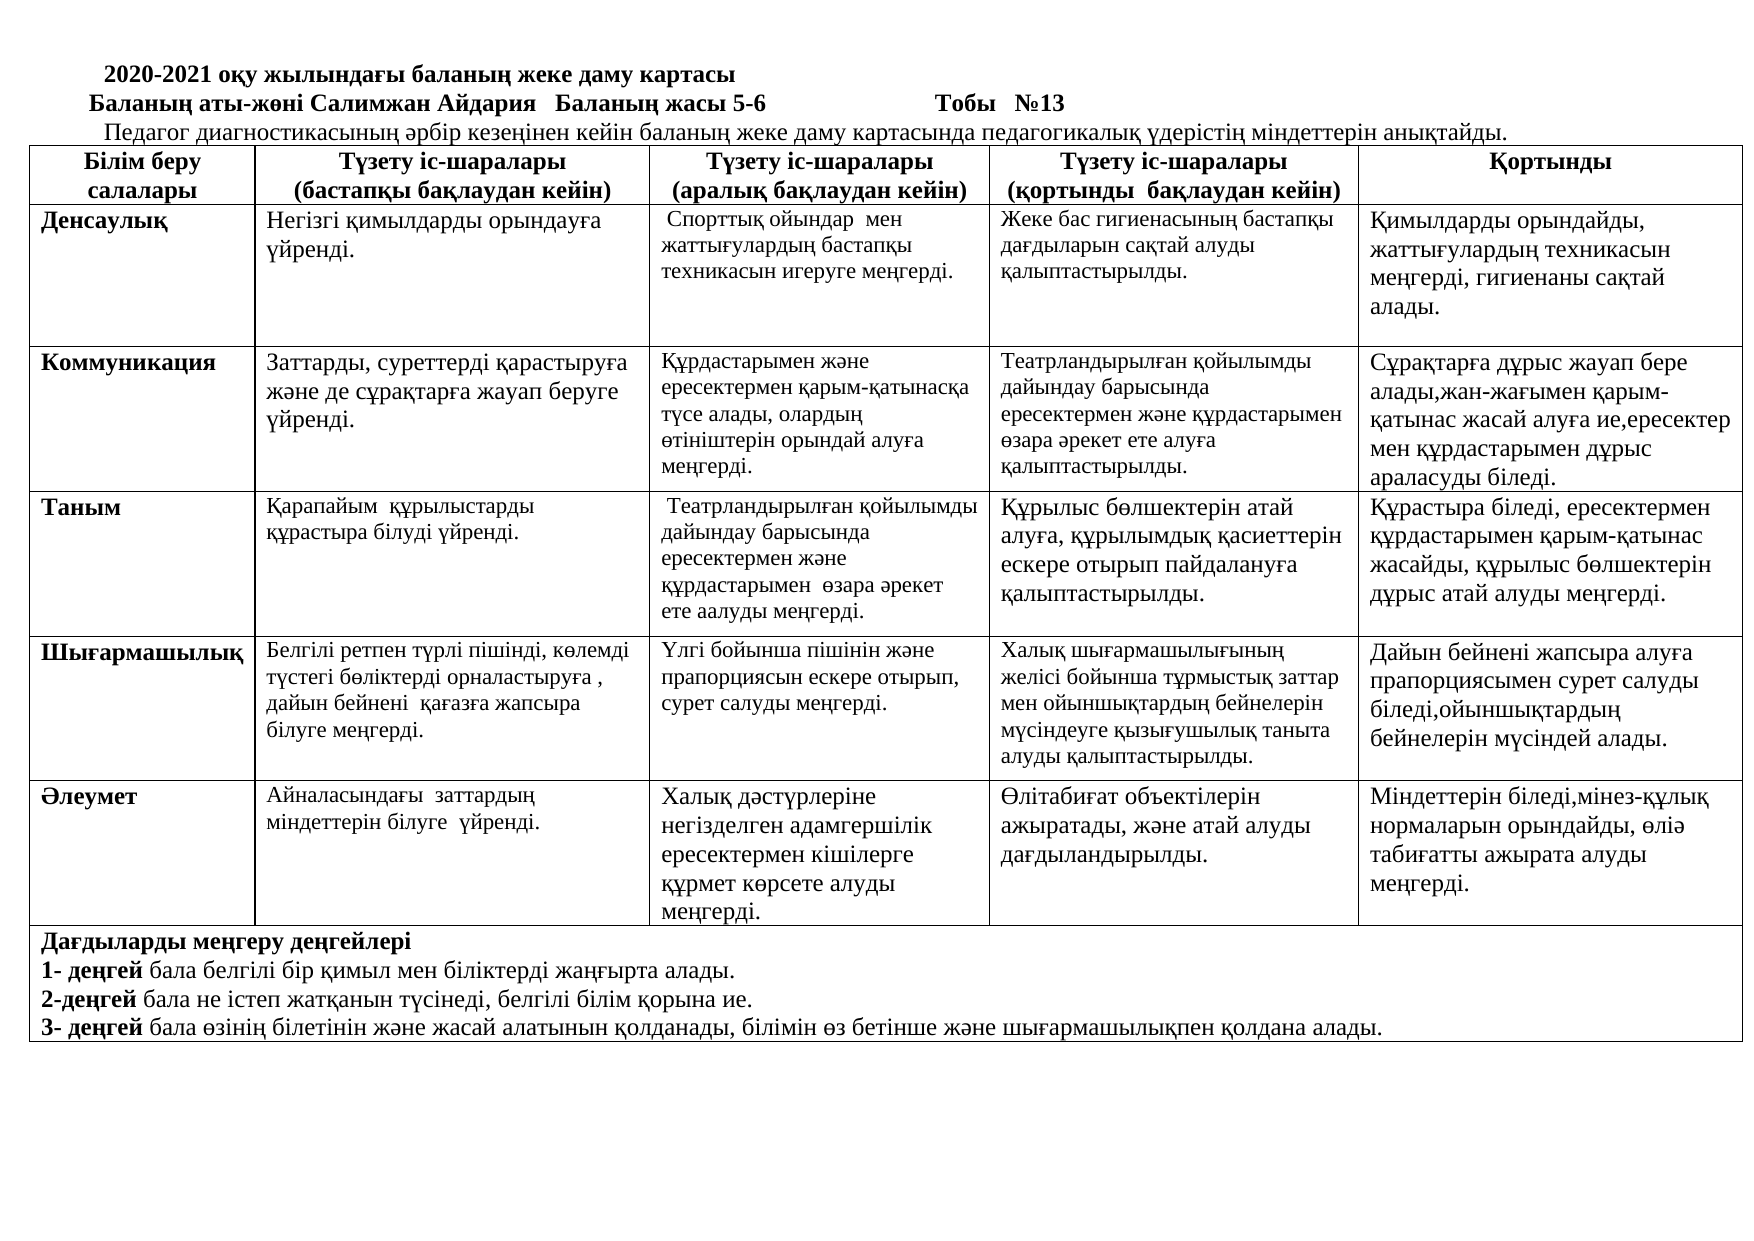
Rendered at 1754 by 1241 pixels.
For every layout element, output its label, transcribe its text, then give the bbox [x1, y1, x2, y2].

text Педагог диагностикасының әрбір кезеңінен кейін баланың жеке даму картасында педагогикалық үдерістің міндеттерін анықтайды. [103, 117, 1680, 145]
table_cell Денсаулық [30, 205, 254, 346]
table_header Түзету іс-шаралары (бастапқы бақлаудан кейін) [256, 146, 649, 204]
table_cell Міндеттерін біледі,мінез-құлық нормаларын орындайды, өліә табиғатты ажырата алуды меңгерді. [1359, 781, 1742, 925]
table_cell Үлгі бойынша пішінін және прапорциясын ескере отырып, сурет салуды меңгерді. [650, 637, 989, 780]
table_cell Белгілі ретпен түрлі пішінді, көлемді түстегі бөліктерді орналастыруға , дайын бейнені қағазға жапсыра білуге меңгерді. [256, 637, 649, 780]
table_cell Заттарды, суреттерді қарастыруға және де сұрақтарға жауап беруге үйренді. [256, 347, 649, 491]
table_cell Театрландырылған қойылымды дайындау барысында ересектермен және құрдастарымен өзара әрекет ете алуға қалыптастырылды. [990, 347, 1358, 491]
table_cell Жеке бас гигиенасының бастапқы дағдыларын сақтай алуды қалыптастырылды. [990, 205, 1358, 346]
table_cell Негізгі қимылдарды орындауға үйренді. [256, 205, 649, 346]
table_cell Спорттық ойындар мен жаттығулардың бастапқы техникасын игеруге меңгерді. [650, 205, 989, 346]
table_cell Құрылыс бөлшектерін атай алуға, құрылымдық қасиеттерін ескере отырып пайдалануға қалыптастырылды. [990, 492, 1358, 636]
table_cell Театрландырылған қойылымды дайындау барысында ересектермен және құрдастарымен өзара әрекет ете аалуды меңгерді. [650, 492, 989, 636]
table_cell Сұрақтарға дұрыс жауап бере алады,жан-жағымен қарым-қатынас жасай алуға ие,ересектер мен құрдастарымен дұрыс араласуды біледі. [1359, 347, 1742, 491]
table_cell Дайын бейнені жапсыра алуға прапорциясымен сурет салуды біледі,ойыншықтардың бейнелерін мүсіндей алады. [1359, 637, 1742, 780]
text 2020-2021 оқу жылындағы баланың жеке даму картасы [103, 59, 1680, 88]
table_cell Айналасындағы заттардың міндеттерін білуге үйренді. [256, 781, 649, 925]
table_cell Коммуникация [30, 347, 254, 491]
table_cell Шығармашылық [30, 637, 254, 780]
table_cell Қарапайым құрылыстарды құрастыра білуді үйренді. [256, 492, 649, 636]
table_cell Құрдастарымен және ересектермен қарым-қатынасқа түсе алады, олардың өтініштерін орындай алуға меңгерді. [650, 347, 989, 491]
text Баланың аты-жөні Салимжан Айдария Баланың жасы 5-6 Тобы №13 [89, 88, 1680, 117]
table_cell Қимылдарды орындайды, жаттығулардың техникасын меңгерді, гигиенаны сақтай алады. [1359, 205, 1742, 346]
table_cell Халық шығармашылығының желісі бойынша тұрмыстық заттар мен ойыншықтардың бейнелерін мүсіндеуге қызығушылық таныта алуды қалыптастырылды. [990, 637, 1358, 780]
table_cell Өлітабиғат объектілерін ажыратады, және атай алуды дағдыландырылды. [990, 781, 1358, 925]
table_cell Таным [30, 492, 254, 636]
table_header Білім беру салалары [30, 146, 254, 204]
table_header Түзету іс-шаралары (аралық бақлаудан кейін) [650, 146, 989, 204]
table_cell Халық дәстүрлеріне негізделген адамгершілік ересектермен кішілерге құрмет көрсете алуды меңгерді. [650, 781, 989, 925]
table_cell Дағдыларды меңгеру деңгейлері 1- деңгей бала белгілі бір қимыл мен біліктерді жаңғырта алады. 2-деңгей бала не істеп жатқанын түсінеді, белгілі білім қорына ие. 3- деңгей бала өзінің білетінін және жасай алатынын қолданады, білімін өз бетінше және шығармашылықпен қолдана алады. [30, 926, 1742, 1041]
table_header Қортынды [1359, 146, 1742, 204]
table_cell Құрастыра біледі, ересектермен құрдастарымен қарым-қатынас жасайды, құрылыс бөлшектерін дұрыс атай алуды меңгерді. [1359, 492, 1742, 636]
table_cell Әлеумет [30, 781, 254, 925]
table_header Түзету іс-шаралары (қортынды бақлаудан кейін) [990, 146, 1358, 204]
